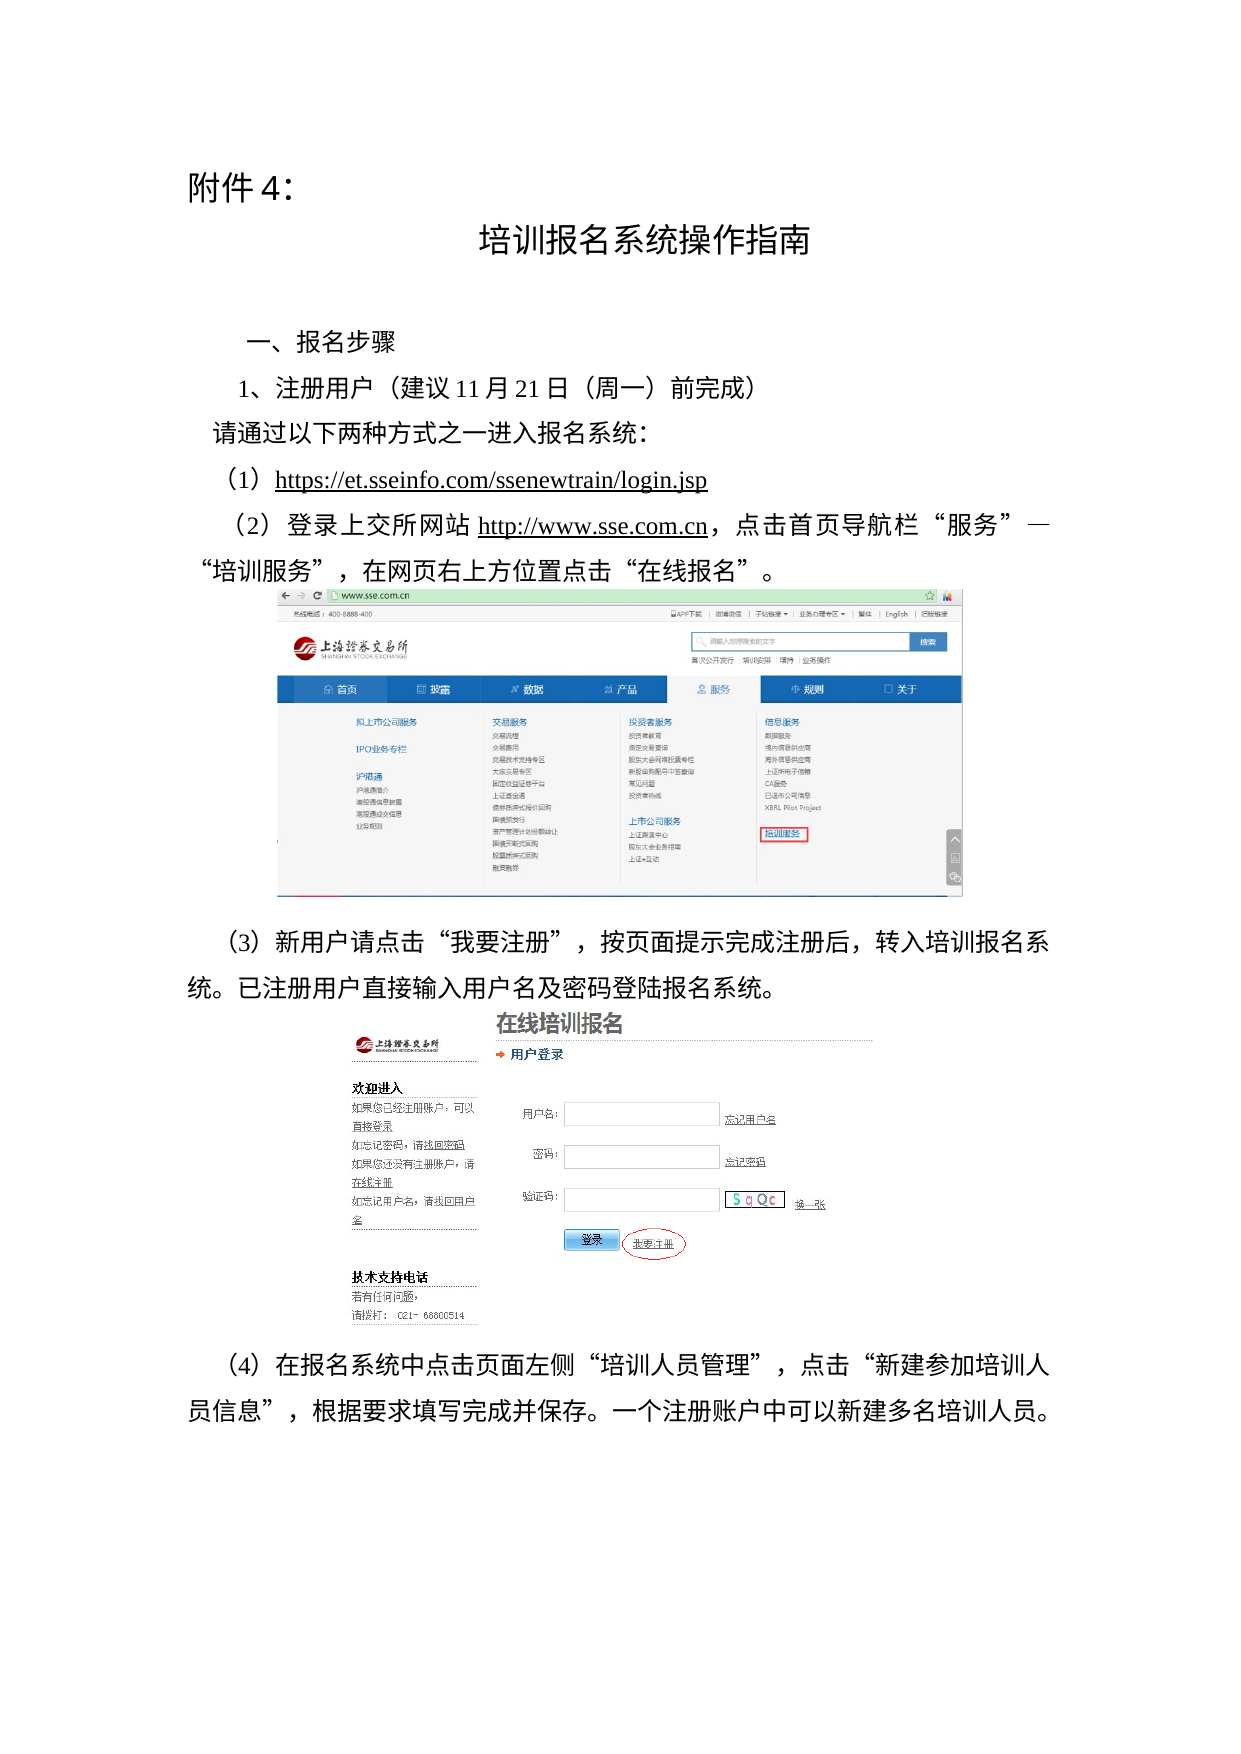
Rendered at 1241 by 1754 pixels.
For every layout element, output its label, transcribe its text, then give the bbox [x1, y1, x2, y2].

text （1）https://et.sseinfo.com/ssenewtrain/login.jsp [187, 452, 1053, 498]
text 培训报名系统操作指南 [187, 210, 1053, 262]
text （2）登录上交所网站http://www.sse.com.cn，点击首页导航栏“服务”—“培训服务”，在网页右上方位置点击“在线报名”。 [187, 498, 1053, 589]
text 一、报名步骤 [187, 314, 1053, 360]
text 附件4： [187, 162, 1053, 210]
picture [277, 589, 964, 897]
text 1、注册用户（建议11月21日（周一）前完成） [187, 360, 1053, 406]
picture [339, 1006, 901, 1325]
text （4）在报名系统中点击页面左侧“培训人员管理”，点击“新建参加培训人员信息”，根据要求填写完成并保存。一个注册账户中可以新建多名培训人员。 [187, 1338, 1053, 1430]
text 请通过以下两种方式之一进入报名系统： [187, 406, 1053, 452]
text （3）新用户请点击“我要注册”，按页面提示完成注册后，转入培训报名系统。已注册用户直接输入用户名及密码登陆报名系统。 [187, 914, 1053, 1006]
